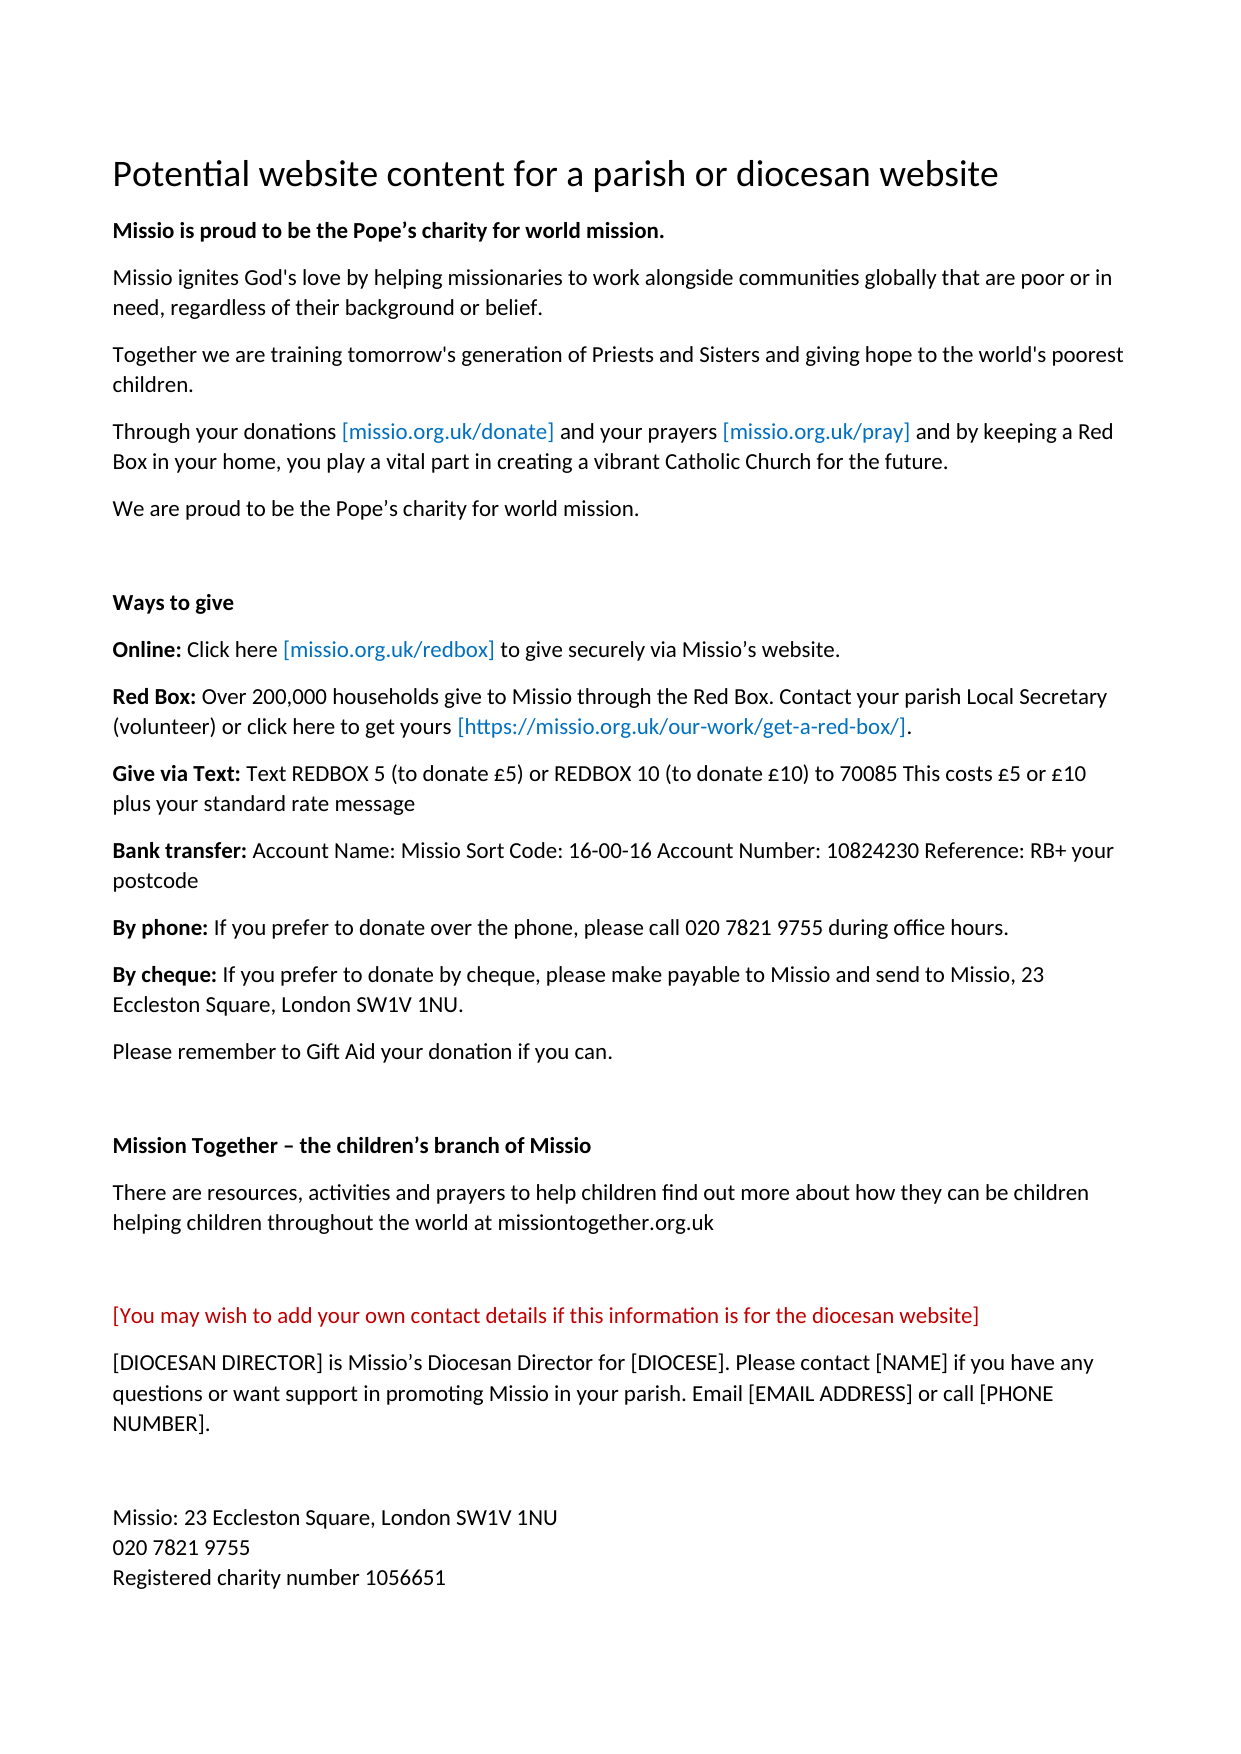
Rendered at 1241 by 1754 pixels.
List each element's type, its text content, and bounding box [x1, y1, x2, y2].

text Missio ignites God's love by helping missionaries to work alongside communities globally that are poor or in need, regardless of their background or belief. [112, 263, 1128, 321]
text [DIOCESAN DIRECTOR] is Missio’s Diocesan Director for [DIOCESE]. Please contact [NAME] if you have any questions or want support in promoting Missio in your parish. Email [EMAIL ADDRESS] or call [PHONE NUMBER]. [112, 1348, 1128, 1437]
text Online: Click here [missio.org.uk/redbox] to give securely via Missio’s website. [112, 635, 1128, 663]
text Potential website content for a parish or diocesan website [112, 150, 1128, 196]
text Missio is proud to be the Pope’s charity for world mission. [112, 216, 1128, 244]
text Through your donations [missio.org.uk/donate] and your prayers [missio.org.uk/pray] and by keeping a Red Box in your home, you play a vital part in creating a vibrant Catholic Church for the future. [112, 417, 1128, 475]
text Mission Together – the children’s branch of Missio [112, 1131, 1128, 1159]
text Ways to give [112, 588, 1128, 616]
text By cheque: If you prefer to donate by cheque, please make payable to Missio and send to Missio, 23 Eccleston Square, London SW1V 1NU. [112, 960, 1128, 1018]
text Bank transfer: Account Name: Missio Sort Code: 16-00-16 Account Number: 10824230 Reference: RB+ your postcode [112, 836, 1128, 894]
text Red Box: Over 200,000 households give to Missio through the Red Box. Contact your parish Local Secretary (volunteer) or click here to get yours [https://missio.org.uk/our-work/get-a-red-box/]. [112, 682, 1128, 740]
text Please remember to Gift Aid your donation if you can. [112, 1037, 1128, 1065]
text We are proud to be the Pope’s charity for world mission. [112, 494, 1128, 522]
text Give via Text: Text REDBOX 5 (to donate £5) or REDBOX 10 (to donate £10) to 70085 This costs £5 or £10 plus your standard rate message [112, 759, 1128, 817]
text Missio: 23 Eccleston Square, London SW1V 1NU 020 7821 9755 Registered charity number 1056651 [112, 1503, 1128, 1591]
text Together we are training tomorrow's generation of Priests and Sisters and giving hope to the world's poorest children. [112, 340, 1128, 398]
text By phone: If you prefer to donate over the phone, please call 020 7821 9755 during office hours. [112, 913, 1128, 941]
text There are resources, activities and prayers to help children find out more about how they can be children helping children throughout the world at missiontogether.org.uk [112, 1178, 1128, 1236]
text [You may wish to add your own contact details if this information is for the diocesan website] [112, 1302, 1128, 1329]
